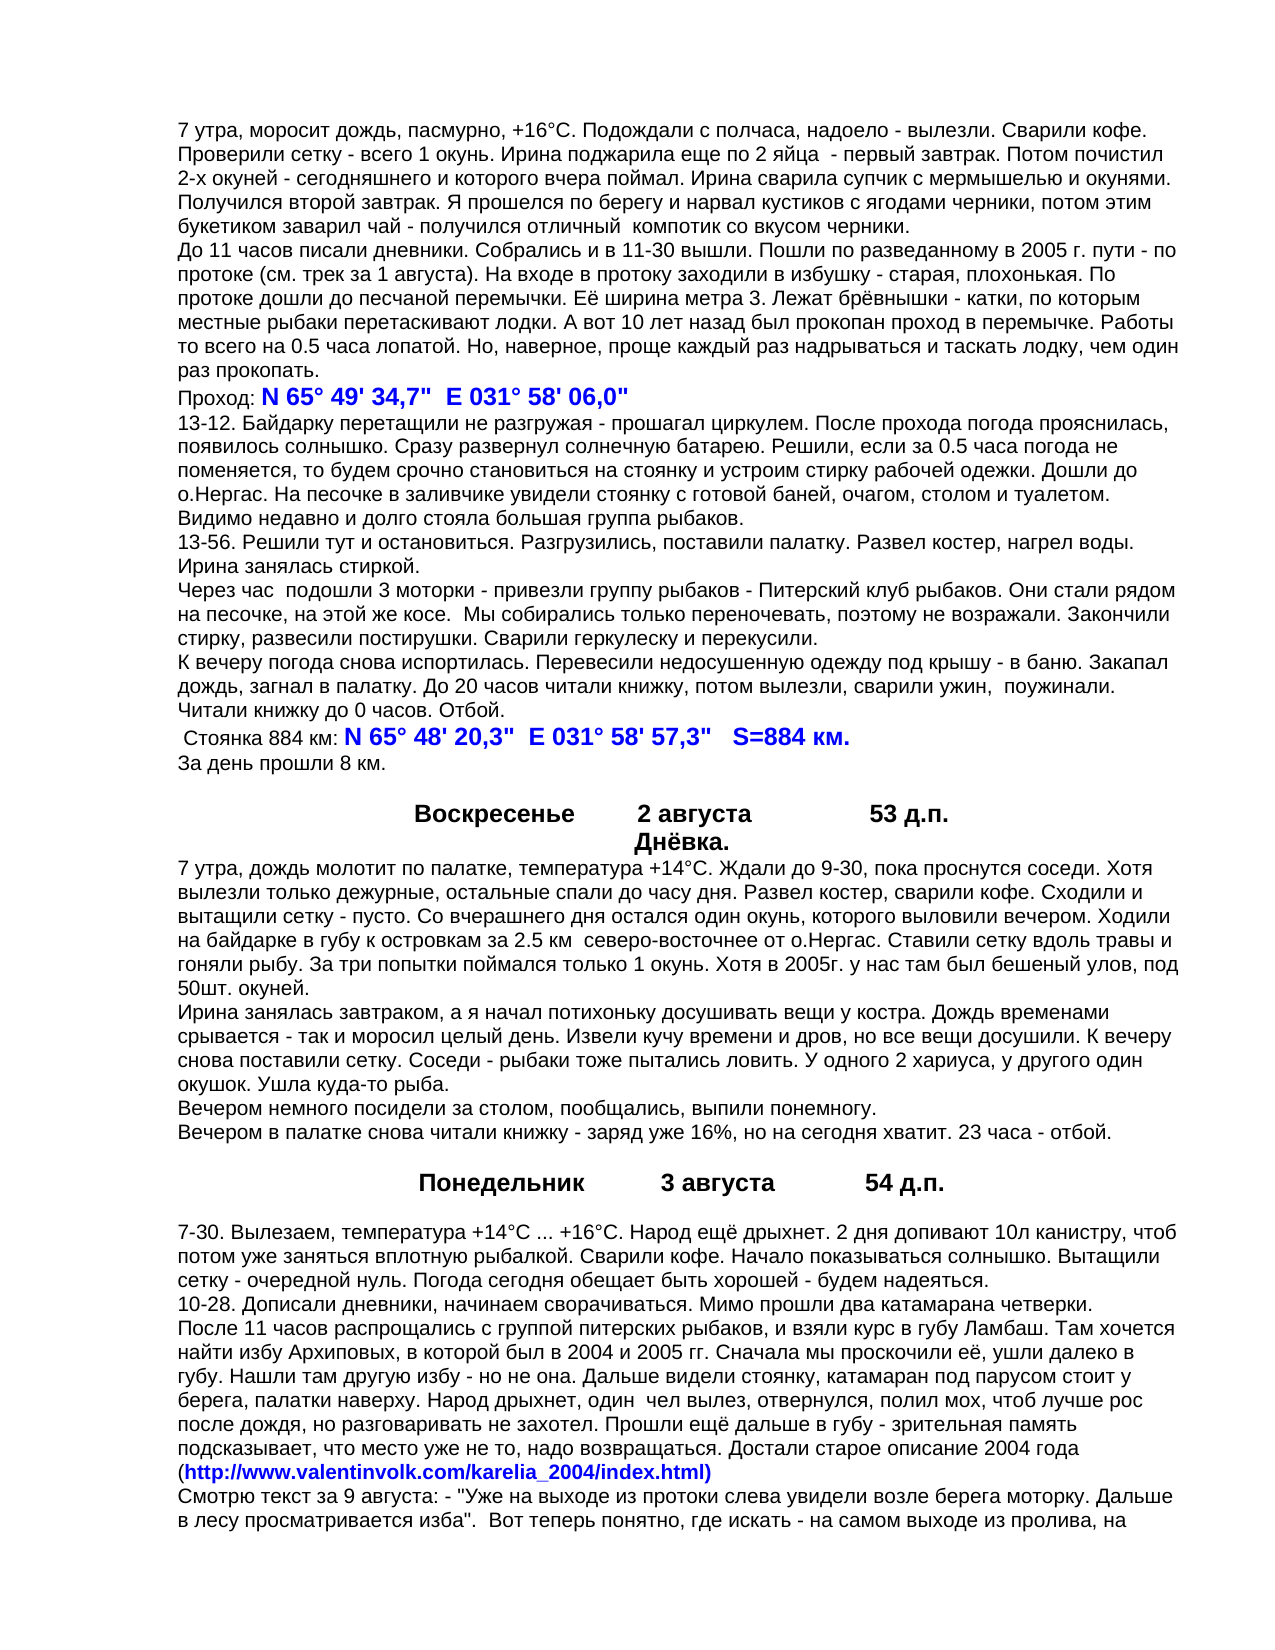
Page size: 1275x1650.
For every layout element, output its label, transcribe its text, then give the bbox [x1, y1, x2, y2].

text За день прошли 8 км. [177, 751, 1186, 774]
text 7 утра, дождь молотит по палатке, температура +14°C. Ждали до 9-30, пока проснутся соседи. Хотя вылезли только дежурные, остальные спали до часу дня. Развел костер, сварили кофе. Сходили и вытащили сетку - пусто. Со вчерашнего дня остался один окунь, которого выловили вечером. Ходили на байдарке в губу к островкам за 2.5 км северо-восточнее от о.Нергас. Ставили сетку вдоль травы и гоняли рыбу. За три попытки поймался только 1 окунь. Хотя в 2005г. у нас там был бешеный улов, под 50шт. окуней. [177, 856, 1186, 1000]
text Вечером в палатке снова читали книжку - заряд уже 16%, но на сегодня хватит. 23 часа - отбой. [177, 1119, 1186, 1143]
text Стоянка 884 км: N 65° 48' 20,3" E 031° 58' 57,3" S=884 км. [177, 722, 1186, 751]
text Ирина занялась завтраком, а я начал потихоньку досушивать вещи у костра. Дождь временами срывается - так и моросил целый день. Извели кучу времени и дров, но все вещи досушили. К вечеру снова поставили сетку. Соседи - рыбаки тоже пытались ловить. У одного 2 хариуса, у другого один окушок. Ушла куда-то рыба. [177, 1000, 1186, 1096]
text Через час подошли 3 моторки - привезли группу рыбаков - Питерский клуб рыбаков. Они стали рядом на песочке, на этой же косе. Мы собирались только переночевать, поэтому не возражали. Закончили стирку, развесили постирушки. Сварили геркулеску и перекусили. [177, 578, 1186, 650]
text 13-56. Решили тут и остановиться. Разгрузились, поставили палатку. Развел костер, нагрел воды. Ирина занялась стиркой. [177, 530, 1186, 578]
text Вечером немного посидели за столом, пообщались, выпили понемногу. [177, 1096, 1186, 1119]
text 13-12. Байдарку перетащили не разгружая - прошагал циркулем. После прохода погода прояснилась, появилось солнышко. Сразу развернул солнечную батарею. Решили, если за 0.5 часа погода не поменяется, то будем срочно становиться на стоянку и устроим стирку рабочей одежки. Дошли до о.Нергас. На песочке в заливчике увидели стоянку с готовой баней, очагом, столом и туалетом. Видимо недавно и долго стояла большая группа рыбаков. [177, 410, 1186, 530]
text Днёвка. [177, 827, 1186, 856]
text Понедельник 3 августа 54 д.п. [177, 1167, 1186, 1196]
text До 11 часов писали дневники. Собрались и в 11-30 вышли. Пошли по разведанному в 2005 г. пути - по протоке (см. трек за 1 августа). На входе в протоку заходили в избушку - старая, плохонькая. По протоке дошли до песчаной перемычки. Её ширина метра 3. Лежат брёвнышки - катки, по которым местные рыбаки перетаскивают лодки. А вот 10 лет назад был прокопан проход в перемычке. Работы то всего на 0.5 часа лопатой. Но, наверное, проще каждый раз надрываться и таскать лодку, чем один раз прокопать. [177, 238, 1186, 382]
text 10-28. Дописали дневники, начинаем сворачиваться. Мимо прошли два катамарана четверки. [177, 1292, 1186, 1316]
text 7-30. Вылезаем, температура +14°C ... +16°C. Народ ещё дрыхнет. 2 дня допивают 10л канистру, чтоб потом уже заняться вплотную рыбалкой. Сварили кофе. Начало показываться солнышко. Вытащили сетку - очередной нуль. Погода сегодня обещает быть хорошей - будем надеяться. [177, 1220, 1186, 1292]
text Воскресенье 2 августа 53 д.п. [177, 798, 1186, 827]
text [177, 1484, 1186, 1532]
text Проход: N 65° 49' 34,7" E 031° 58' 06,0" [177, 382, 1186, 410]
text После 11 часов распрощались с группой питерских рыбаков, и взяли курс в губу Ламбаш. Там хочется найти избу Архиповых, в которой был в 2004 и 2005 гг. Сначала мы проскочили её, ушли далеко в губу. Нашли там другую избу - но не она. Дальше видели стоянку, катамаран под парусом стоит у берега, палатки наверху. Народ дрыхнет, один чел вылез, отвернулся, полил мох, чтоб лучше рос после дождя, но разговаривать не захотел. Прошли ещё дальше в губу - зрительная память подсказывает, что место уже не то, надо возвращаться. Достали старое описание 2004 года (http://www.valentinvolk.com/karelia_2004/index.html) [177, 1316, 1186, 1484]
text 7 утра, моросит дождь, пасмурно, +16°C. Подождали с полчаса, надоело - вылезли. Сварили кофе. Проверили сетку - всего 1 окунь. Ирина поджарила еще по 2 яйца - первый завтрак. Потом почистил 2-х окуней - сегодняшнего и которого вчера поймал. Ирина сварила супчик с мермышелью и окунями. Получился второй завтрак. Я прошелся по берегу и нарвал кустиков с ягодами черники, потом этим букетиком заварил чай - получился отличный компотик со вкусом черники. [177, 118, 1186, 238]
text К вечеру погода снова испортилась. Перевесили недосушенную одежду под крышу - в баню. Закапал дождь, загнал в палатку. До 20 часов читали книжку, потом вылезли, сварили ужин, поужинали. Читали книжку до 0 часов. Отбой. [177, 650, 1186, 722]
